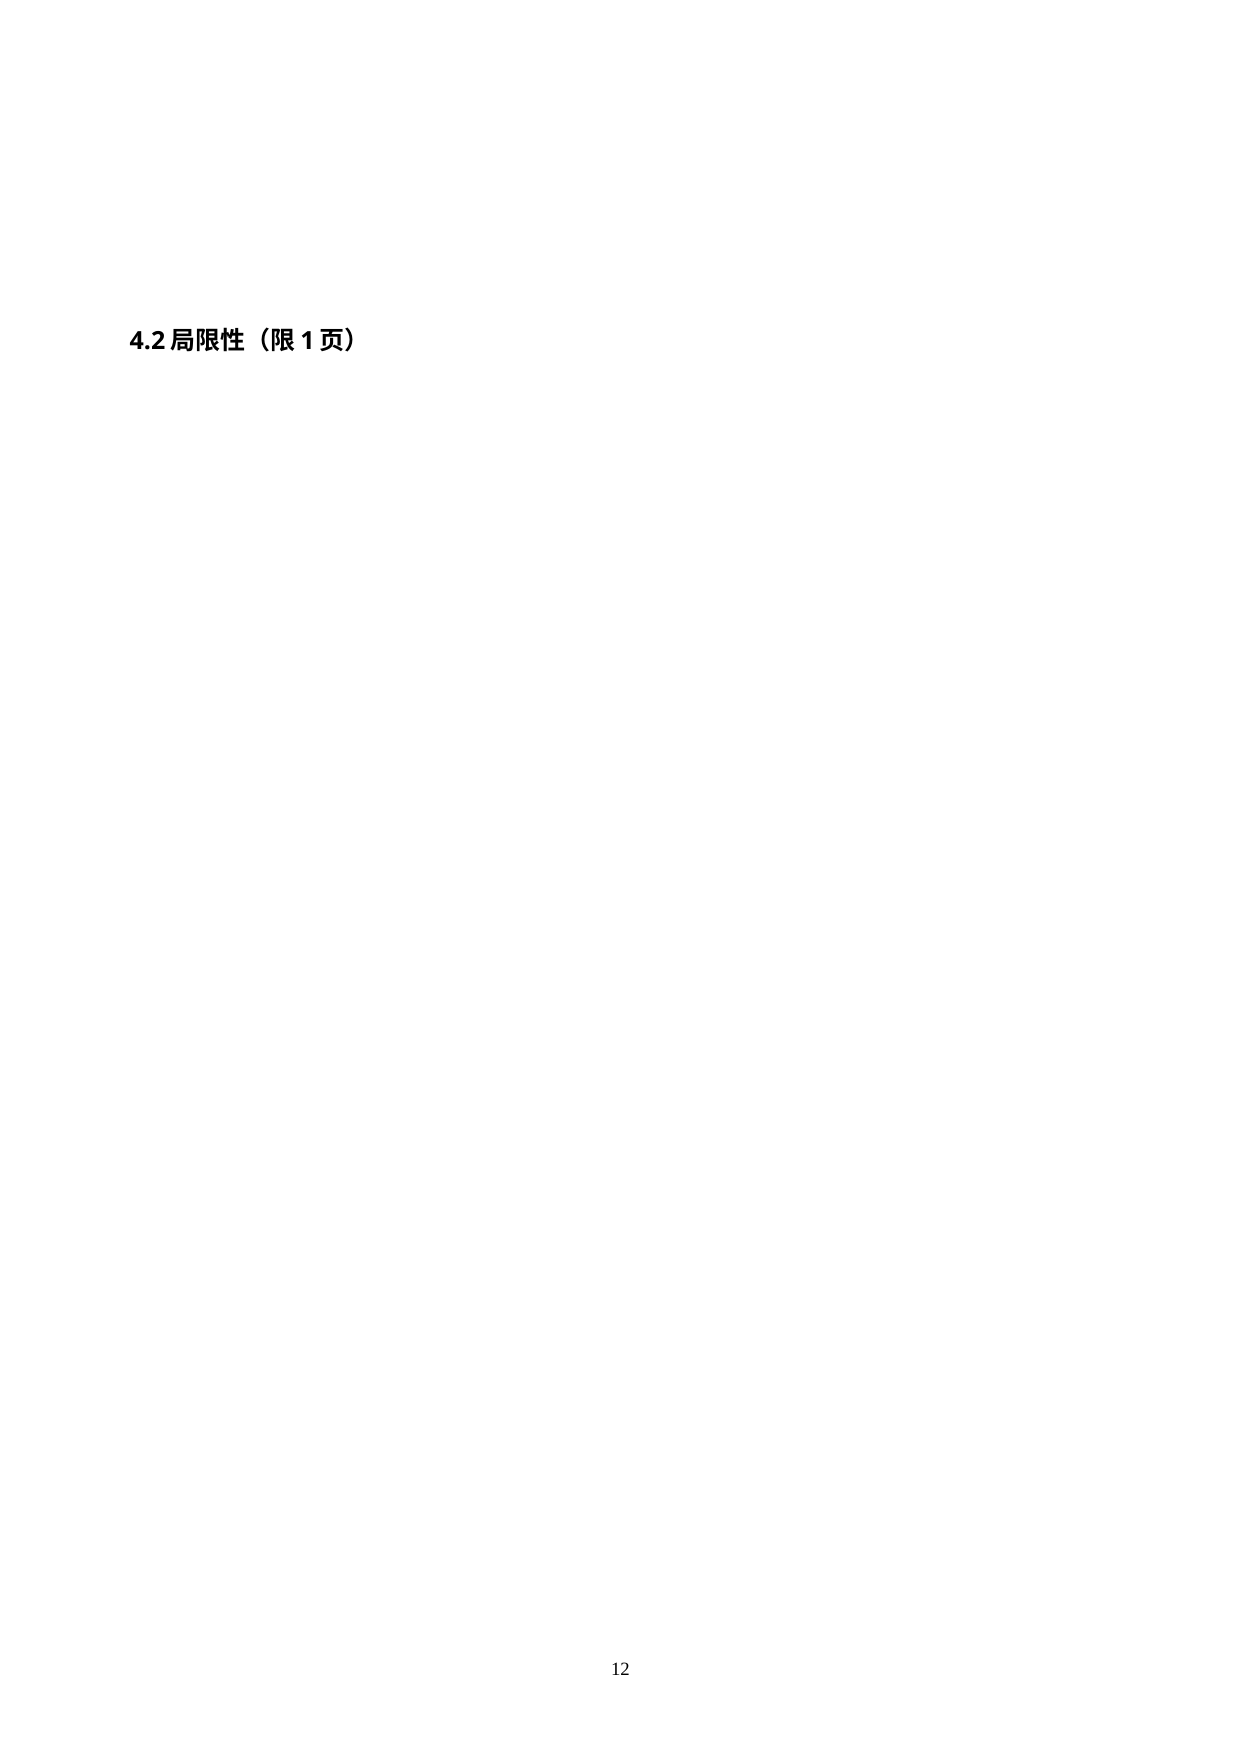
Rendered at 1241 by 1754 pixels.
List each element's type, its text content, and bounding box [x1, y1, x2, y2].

text 4.2局限性（限1页） [129, 320, 1122, 357]
